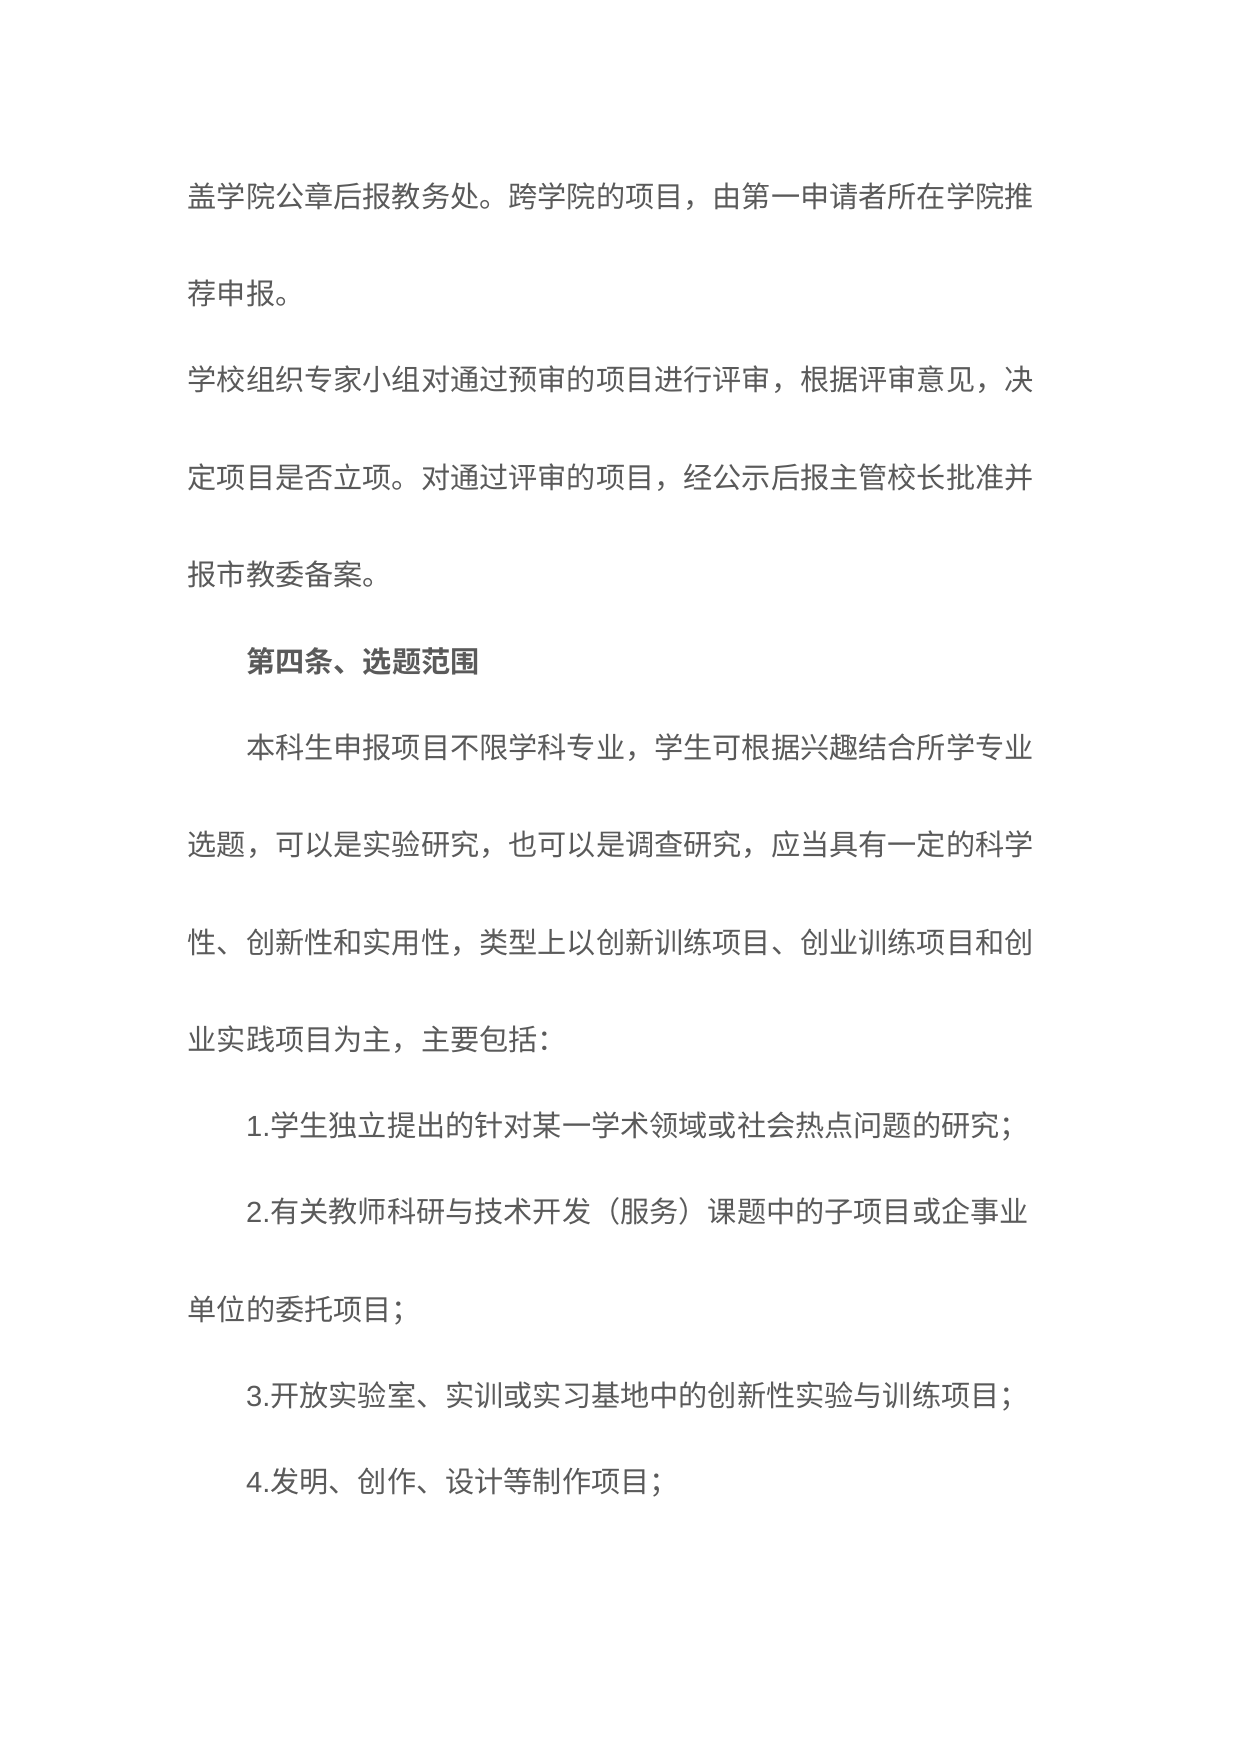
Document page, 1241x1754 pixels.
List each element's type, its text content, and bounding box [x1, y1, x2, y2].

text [187, 162, 1053, 324]
text 1.学生独立提出的针对某一学术领域或社会热点问题的研究； [187, 1092, 1053, 1157]
text 3.开放实验室、实训或实习基地中的创新性实验与训练项目； [187, 1361, 1053, 1426]
text 本科生申报项目不限学科专业，学生可根据兴趣结合所学专业选题，可以是实验研究，也可以是调查研究，应当具有一定的科学性、创新性和实用性，类型上以创新训练项目、创业训练项目和创业实践项目为主，主要包括： [187, 713, 1053, 1070]
text 2.有关教师科研与技术开发（服务）课题中的子项目或企事业单位的委托项目； [187, 1178, 1053, 1340]
text 第四条、选题范围 [187, 627, 1053, 692]
text 4.发明、创作、设计等制作项目； [187, 1447, 1053, 1512]
text 学校组织专家小组对通过预审的项目进行评审，根据评审意见，决定项目是否立项。对通过评审的项目，经公示后报主管校长批准并报市教委备案。 [187, 346, 1053, 606]
